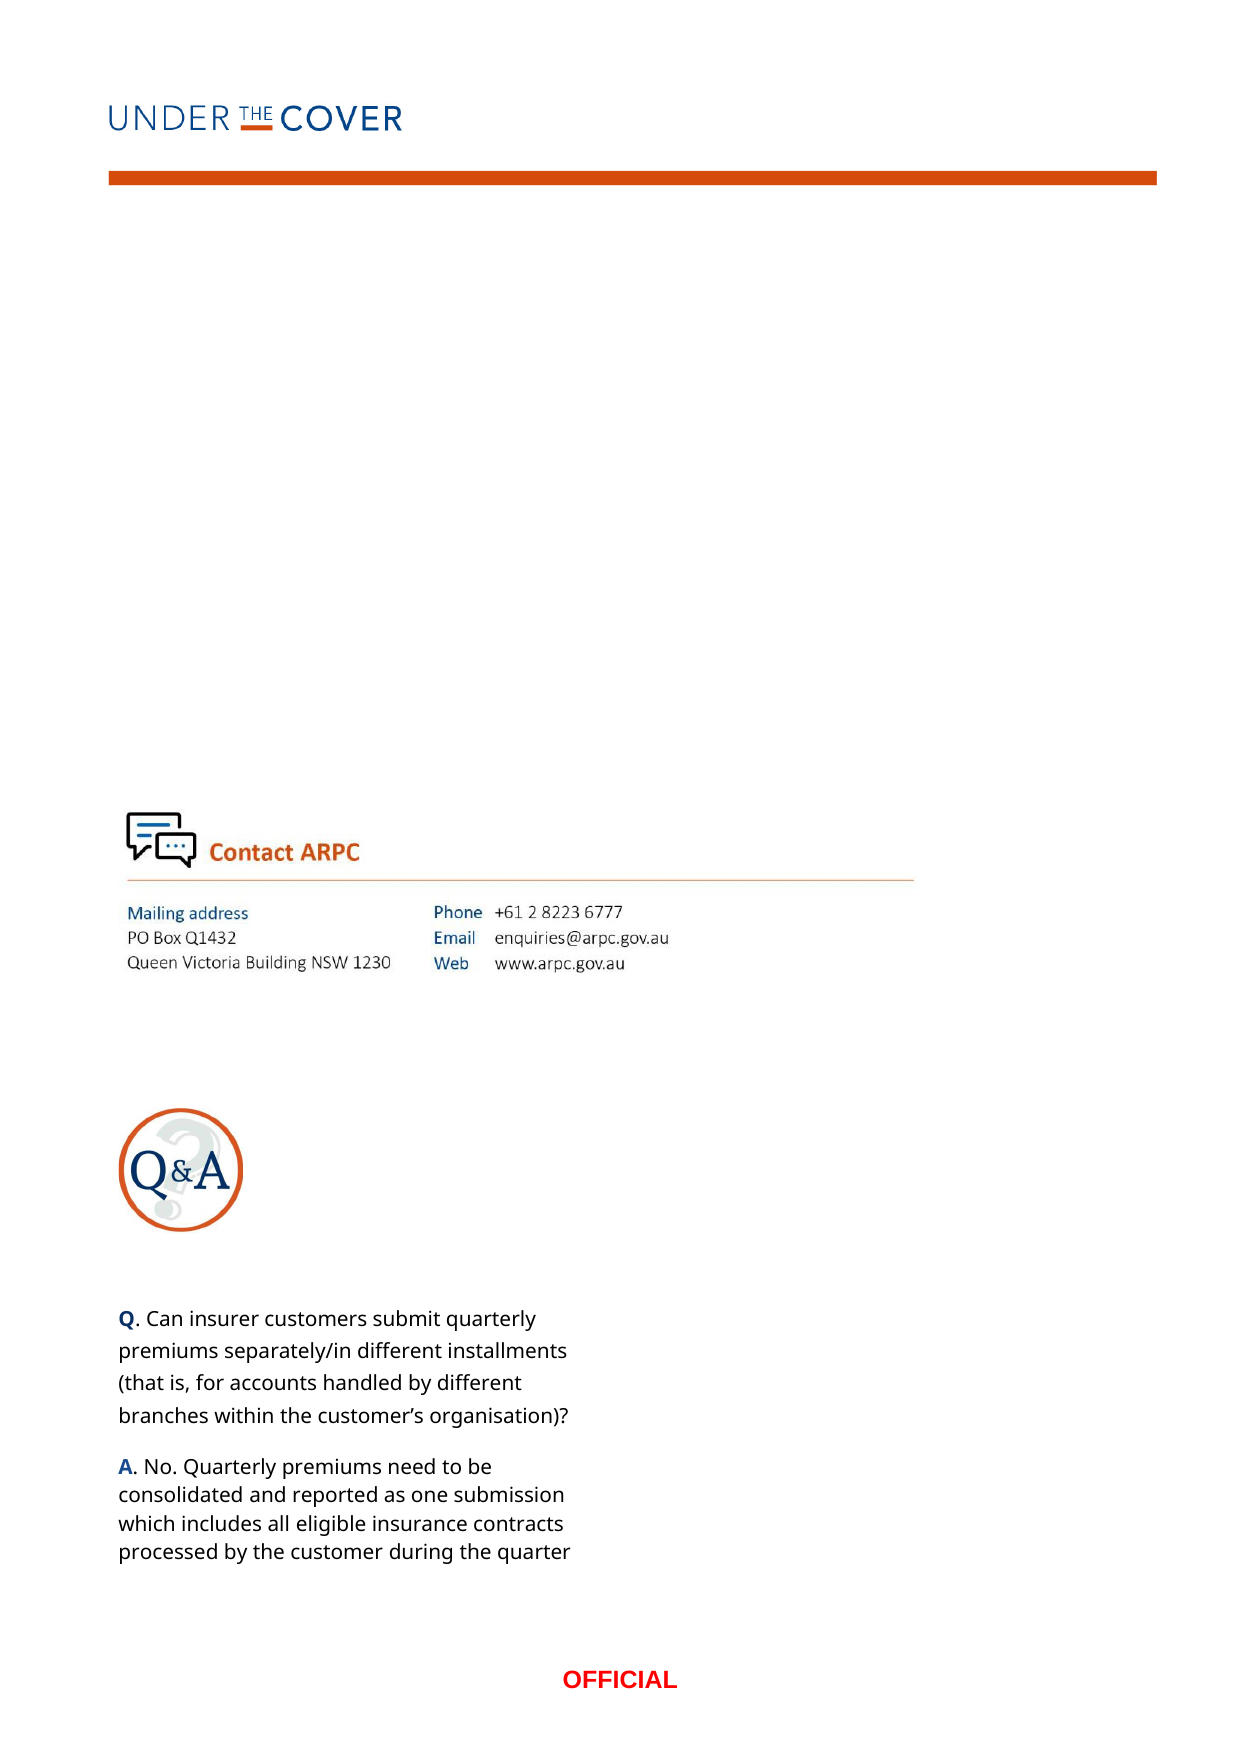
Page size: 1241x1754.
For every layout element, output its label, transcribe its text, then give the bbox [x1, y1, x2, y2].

picture [118, 809, 923, 976]
picture [118, 1108, 243, 1234]
text Q. Can insurer customers submit quarterly premiums separately/in different installments (that is, for accounts handled by different branches within the customer’s organisation)? [118, 1304, 583, 1429]
text A. No. Quarterly premiums need to be consolidated and reported as one submission which includes all eligible insurance contracts processed by the customer during the quarter [118, 1452, 583, 1566]
picture [0, 0, 1241, 188]
